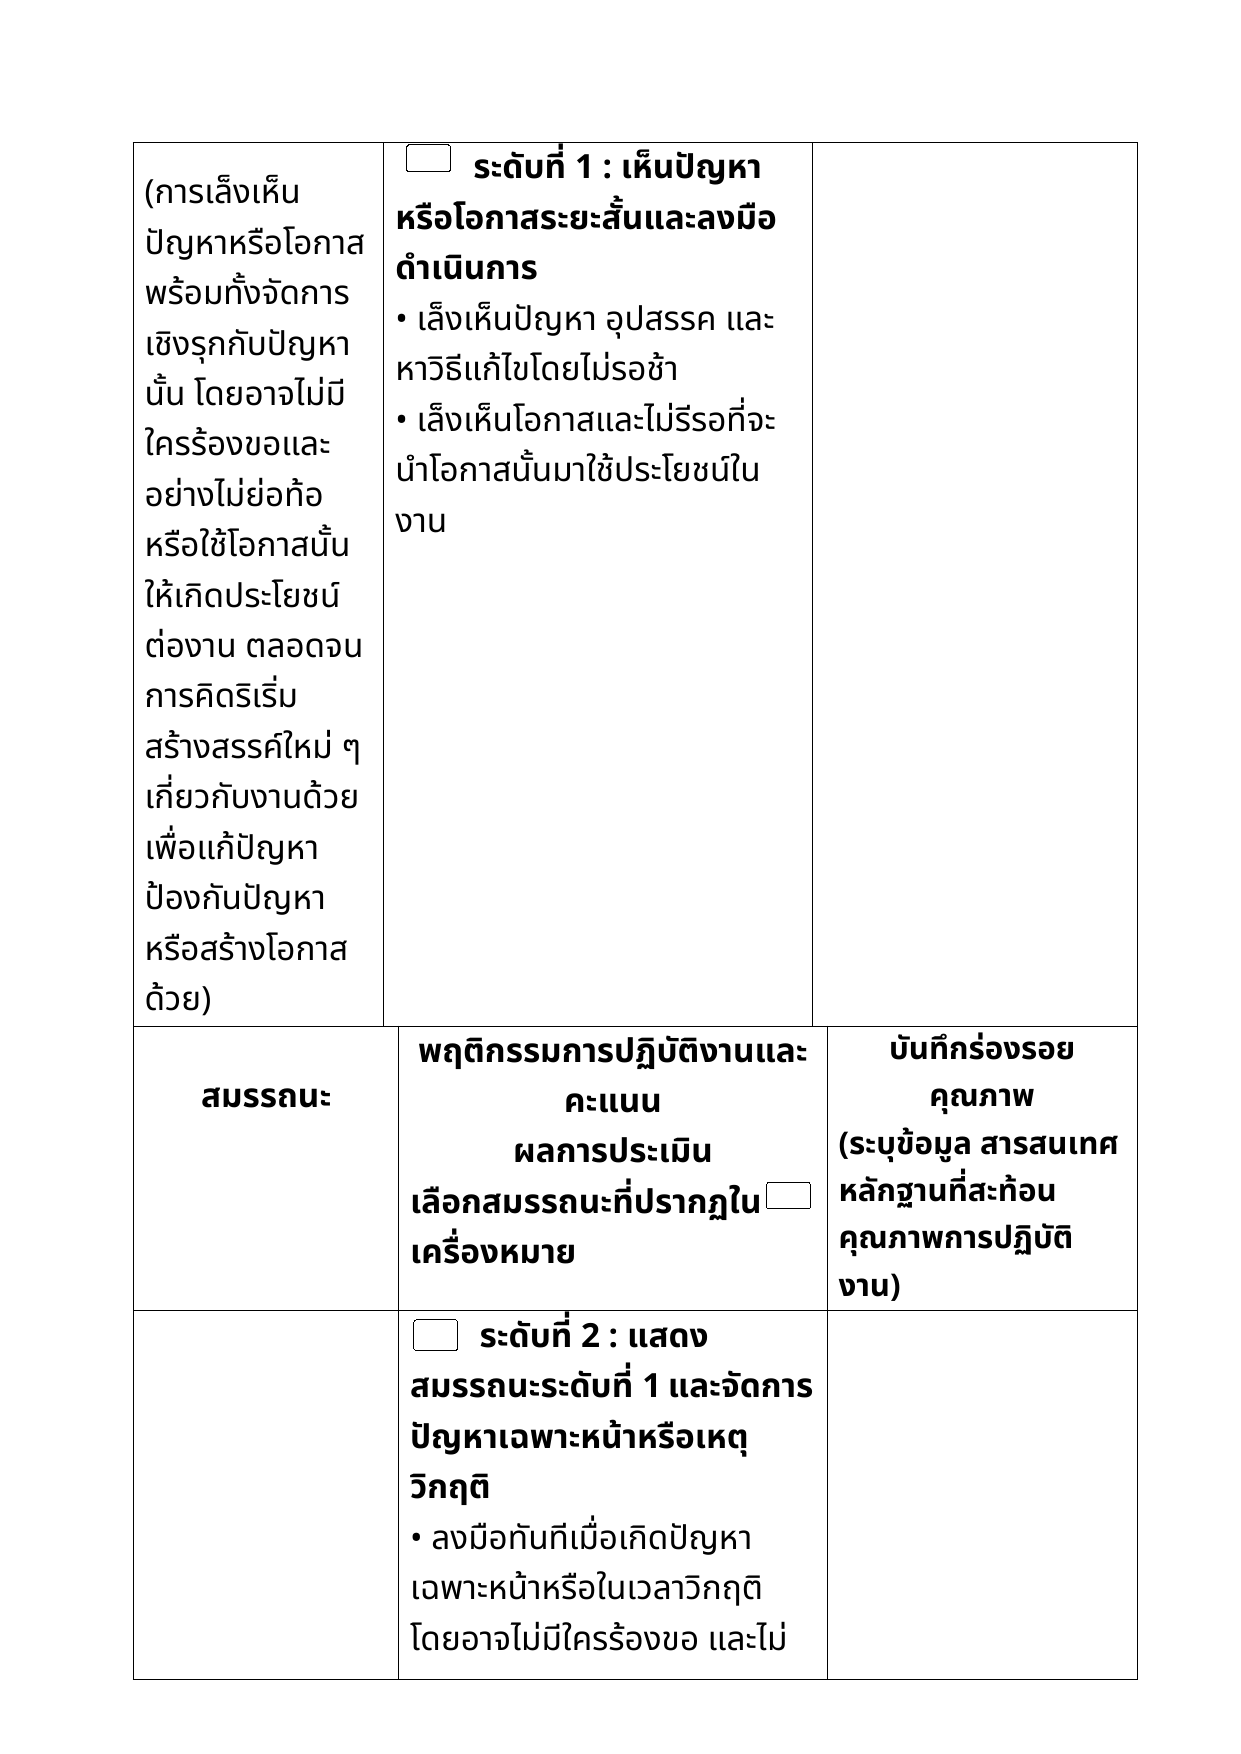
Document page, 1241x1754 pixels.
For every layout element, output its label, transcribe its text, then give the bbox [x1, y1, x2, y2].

table_cell บันทึกร่องรอยคุณภาพ (ระบุข้อมูล สารสนเทศ หลักฐานที่สะท้อนคุณภาพการปฏิบัติงาน) [828, 1027, 1137, 1310]
table_cell พฤติกรรมการปฏิบัติงานและคะแนน ผลการประเมิน เลือกสมรรถนะที่ปรากฏในเครื่องหมาย [399, 1027, 827, 1310]
table_cell [813, 143, 1137, 1026]
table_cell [399, 1311, 827, 1679]
table_cell สมรรถนะ [134, 1027, 398, 1310]
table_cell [134, 143, 383, 1026]
table_cell [828, 1311, 1137, 1679]
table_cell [384, 143, 812, 1026]
table_cell [134, 1311, 398, 1679]
